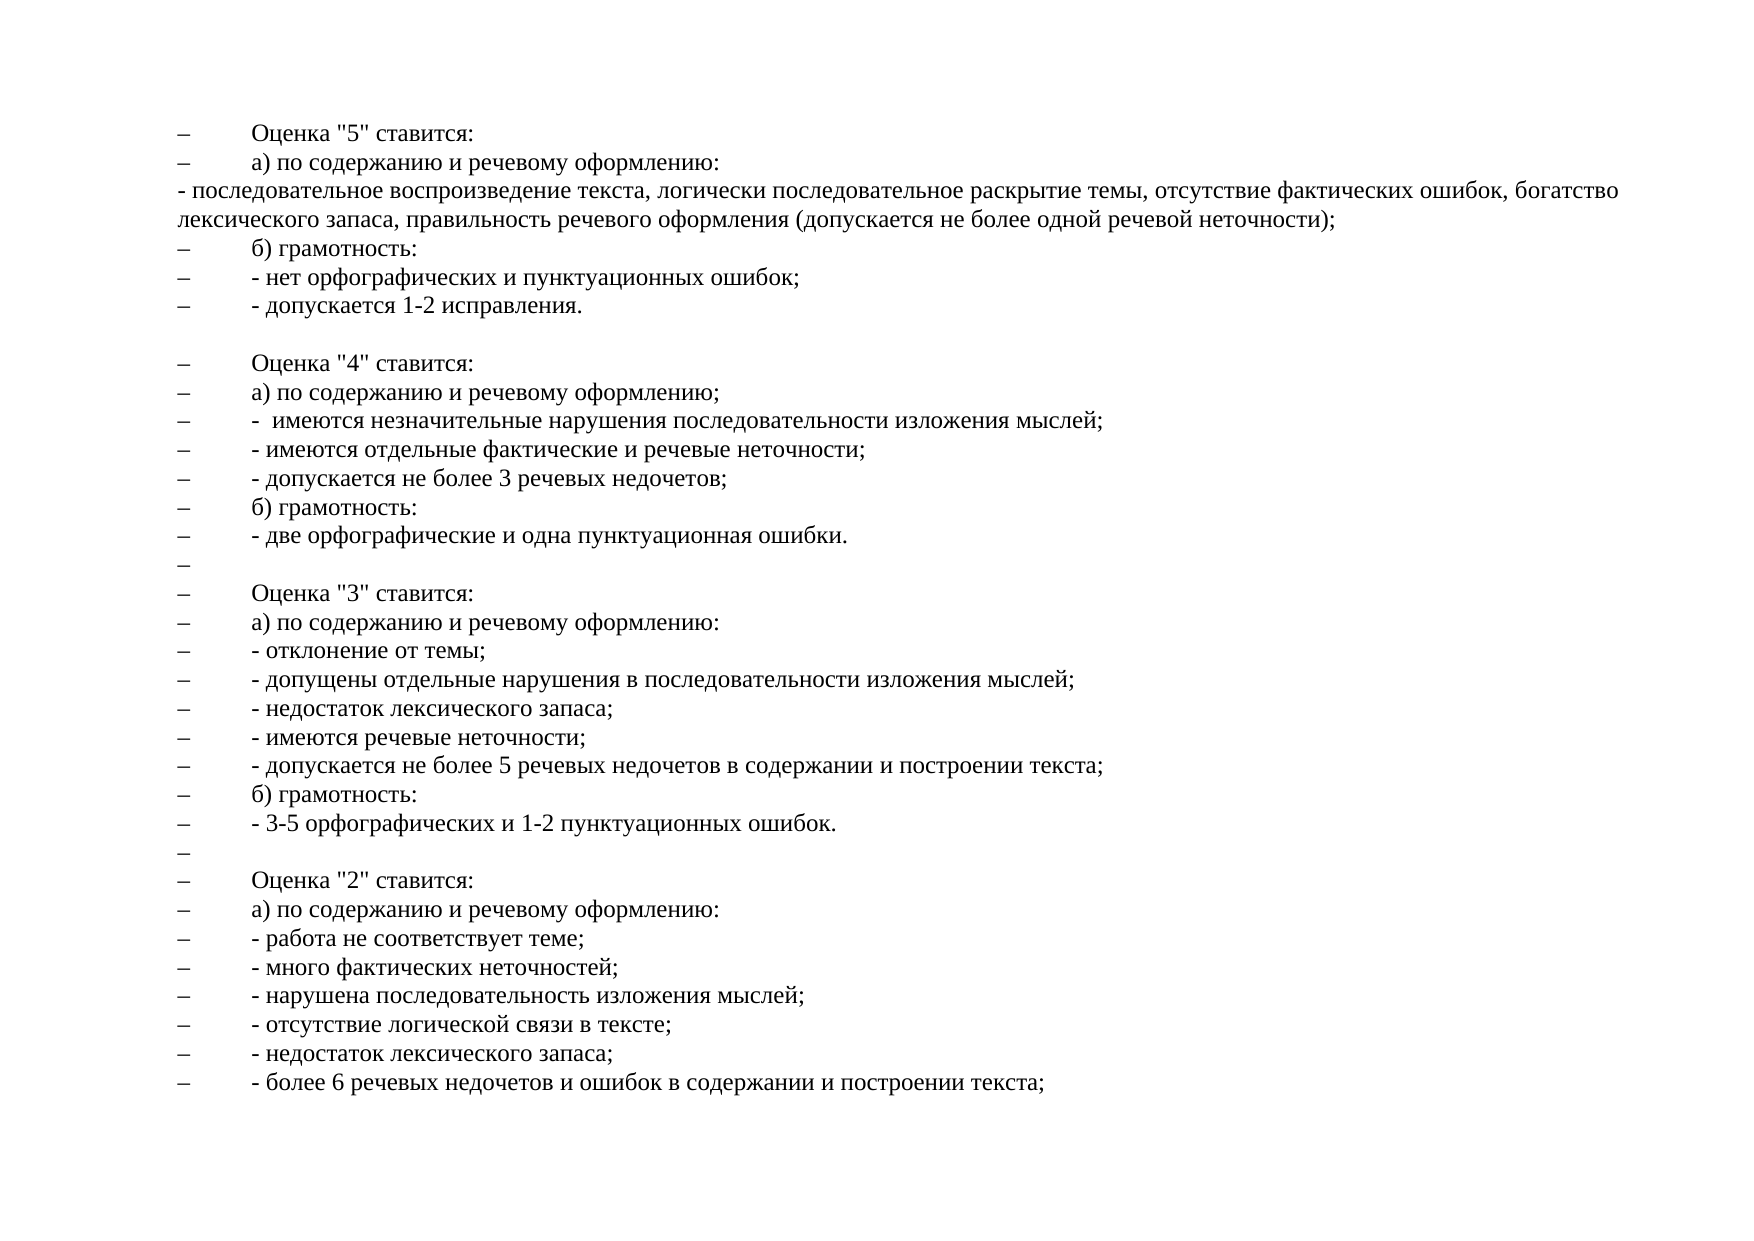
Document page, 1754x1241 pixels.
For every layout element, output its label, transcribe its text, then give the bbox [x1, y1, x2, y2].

list - отклонение от темы; [177, 636, 1665, 664]
list - допускается не более 5 речевых недочетов в содержании и построении текста; [177, 751, 1665, 779]
list - недостаток лексического запаса; [177, 1038, 1665, 1067]
list Оценка "2" ставится: [177, 866, 1665, 894]
list - много фактических неточностей; [177, 952, 1665, 981]
list - имеются незначительные нарушения последовательности изложения мыслей; [177, 406, 1665, 434]
list - имеются речевые неточности; [177, 722, 1665, 751]
list - две орфографические и одна пунктуационная ошибки. [177, 521, 1665, 549]
list - допускается 1-2 исправления. [177, 291, 1665, 319]
list - 3-5 орфографических и 1-2 пунктуационных ошибок. [177, 808, 1665, 837]
list - работа не соответствует теме; [177, 923, 1665, 952]
list - более 6 речевых недочетов и ошибок в содержании и построении текста; [177, 1067, 1665, 1096]
list Оценка "5" ставится: [177, 118, 1665, 147]
list - отсутствие логической связи в тексте; [177, 1009, 1665, 1038]
list - имеются отдельные фактические и речевые неточности; [177, 434, 1665, 463]
list - допускается не более 3 речевых недочетов; [177, 463, 1665, 492]
list Оценка "3" ставится: [177, 578, 1665, 607]
list - допущены отдельные нарушения в последовательности изложения мыслей; [177, 664, 1665, 693]
list а) по содержанию и речевому оформлению: [177, 607, 1665, 636]
list б) грамотность: [177, 492, 1665, 521]
list - нет орфографических и пунктуационных ошибок; [177, 262, 1665, 291]
list а) по содержанию и речевому оформлению: [177, 147, 1665, 176]
list б) грамотность: [177, 779, 1665, 808]
list - недостаток лексического запаса; [177, 693, 1665, 722]
text - последовательное воспроизведение текста, логически последовательное раскрытие темы, отсутствие фактических ошибок, богатство лексического запаса, правильность речевого оформления (допускается не более одной речевой неточности); [177, 176, 1665, 233]
list а) по содержанию и речевому оформлению; [177, 377, 1665, 406]
list - нарушена последовательность изложения мыслей; [177, 981, 1665, 1009]
list б) грамотность: [177, 233, 1665, 262]
list а) по содержанию и речевому оформлению: [177, 894, 1665, 923]
list Оценка "4" ставится: [177, 348, 1665, 377]
